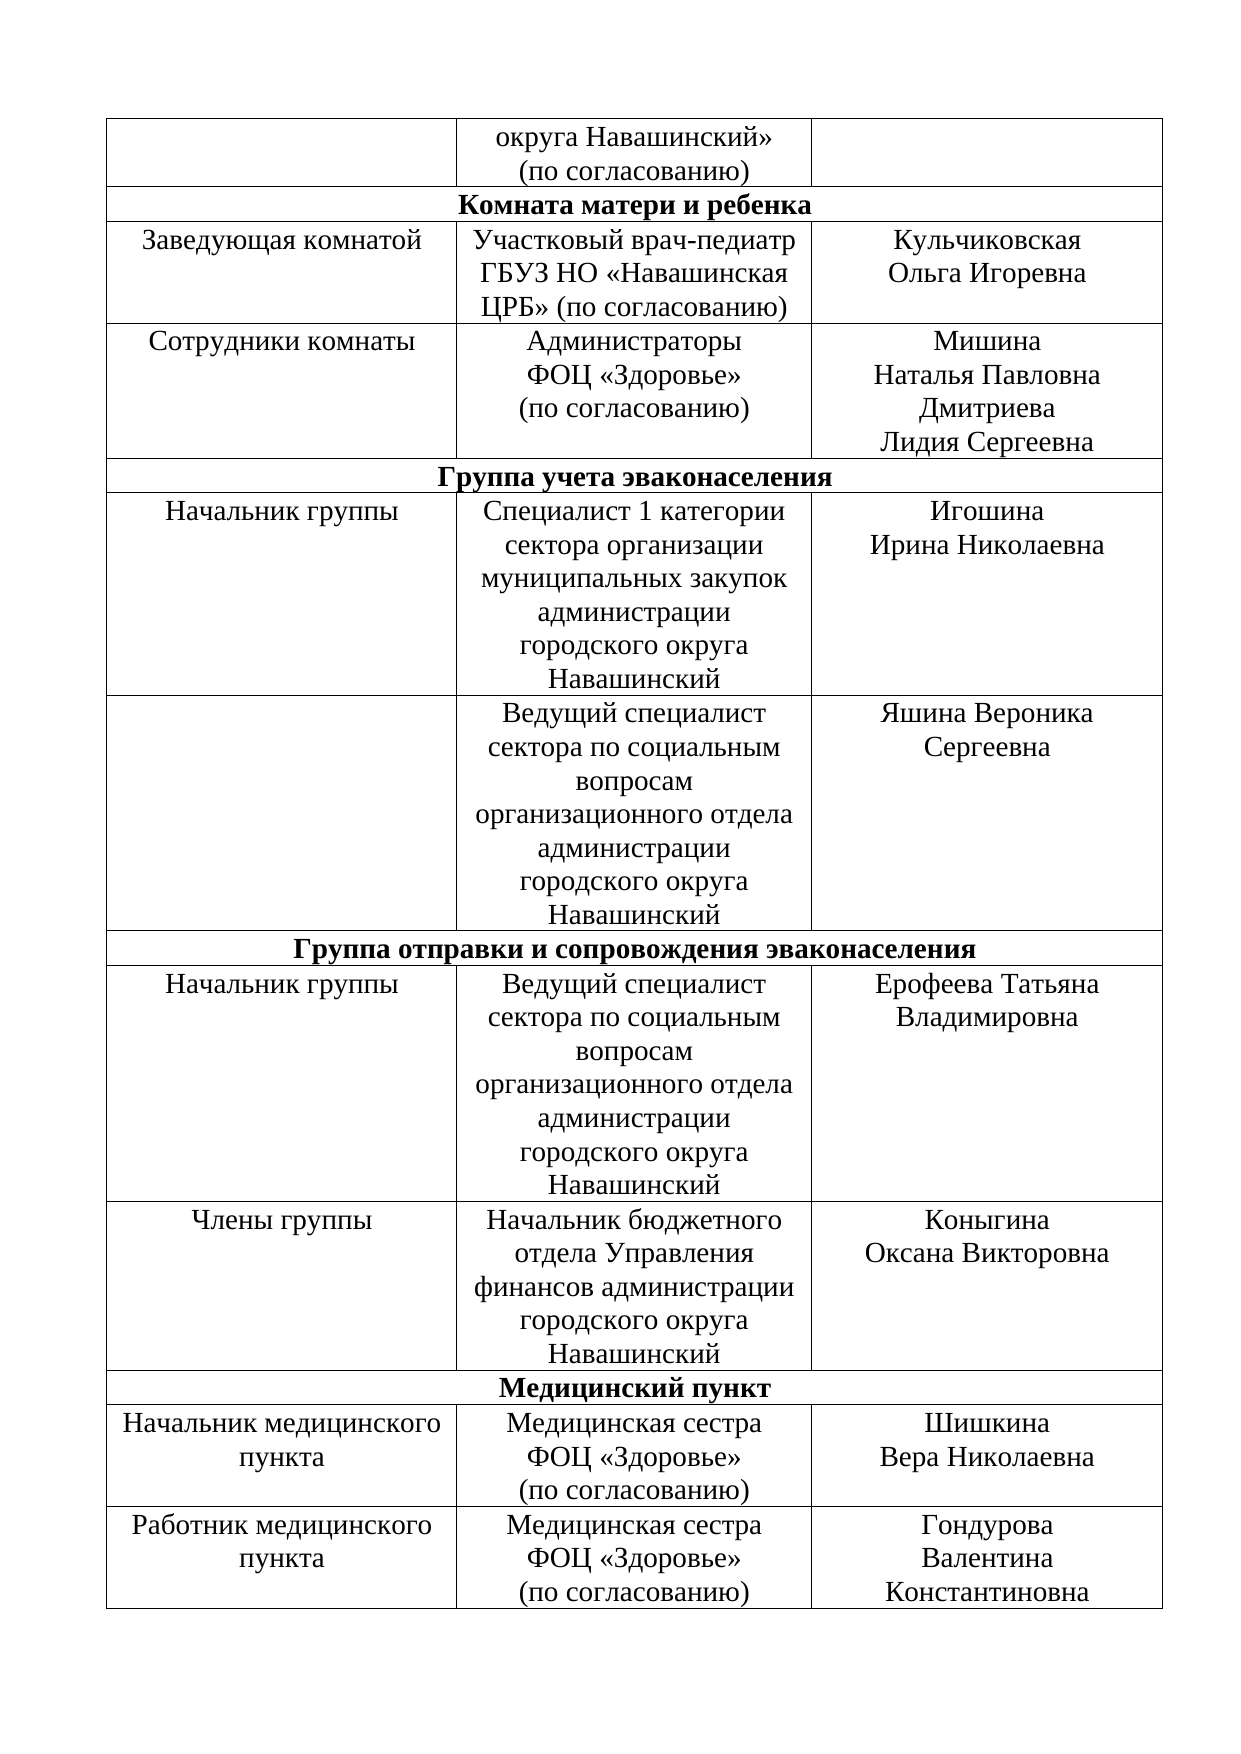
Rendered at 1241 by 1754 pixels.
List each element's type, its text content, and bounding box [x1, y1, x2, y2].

table_cell Комната матери и ребенка [107, 187, 1162, 221]
table_cell Медицинская сестра ФОЦ «Здоровье» (по согласованию) [457, 1405, 811, 1506]
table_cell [812, 119, 1162, 186]
table_cell Медицинский пункт [107, 1371, 1162, 1404]
table_cell Кульчиковская Ольга Игоревна [812, 222, 1162, 322]
table_cell Шишкина Вера Николаевна [812, 1405, 1162, 1506]
table_cell Сотрудники комнаты [107, 324, 456, 458]
table_cell Заведующая комнатой [107, 222, 456, 322]
table_cell Ведущий специалист сектора по социальным вопросам организационного отдела администрации городского округа Навашинский [457, 696, 811, 930]
table_cell Начальник медицинского пункта [107, 1405, 456, 1506]
table_cell Работник медицинского пункта [107, 1507, 456, 1607]
table_cell Участковый врач-педиатр ГБУЗ НО «Навашинская ЦРБ» (по согласованию) [457, 222, 811, 322]
table_cell Ерофеева Татьяна Владимировна [812, 966, 1162, 1201]
table_cell Специалист 1 категории сектора организации муниципальных закупок администрации городского округа Навашинский [457, 493, 811, 694]
table_cell Игошина Ирина Николаевна [812, 493, 1162, 694]
table_cell Начальник группы [107, 966, 456, 1201]
table_cell Коныгина Оксана Викторовна [812, 1202, 1162, 1369]
table_cell Администраторы ФОЦ «Здоровье» (по согласованию) [457, 324, 811, 458]
table_cell Начальник бюджетного отдела Управления финансов администрации городского округа Навашинский [457, 1202, 811, 1369]
table_cell Ведущий специалист сектора по социальным вопросам организационного отдела администрации городского округа Навашинский [457, 966, 811, 1201]
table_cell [107, 119, 456, 186]
table_cell Медицинская сестра ФОЦ «Здоровье» (по согласованию) [457, 1507, 811, 1607]
table_cell [107, 696, 456, 930]
table_cell Яшина Вероника Сергеевна [812, 696, 1162, 930]
table_cell Начальник группы [107, 493, 456, 694]
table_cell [457, 119, 811, 186]
table_cell Группа учета эваконаселения [107, 459, 1162, 492]
table_cell Гондурова Валентина Константиновна [812, 1507, 1162, 1607]
table_cell Мишина Наталья Павловна Дмитриева Лидия Сергеевна [812, 324, 1162, 458]
table_cell Группа отправки и сопровождения эваконаселения [107, 931, 1162, 965]
table_cell Члены группы [107, 1202, 456, 1369]
